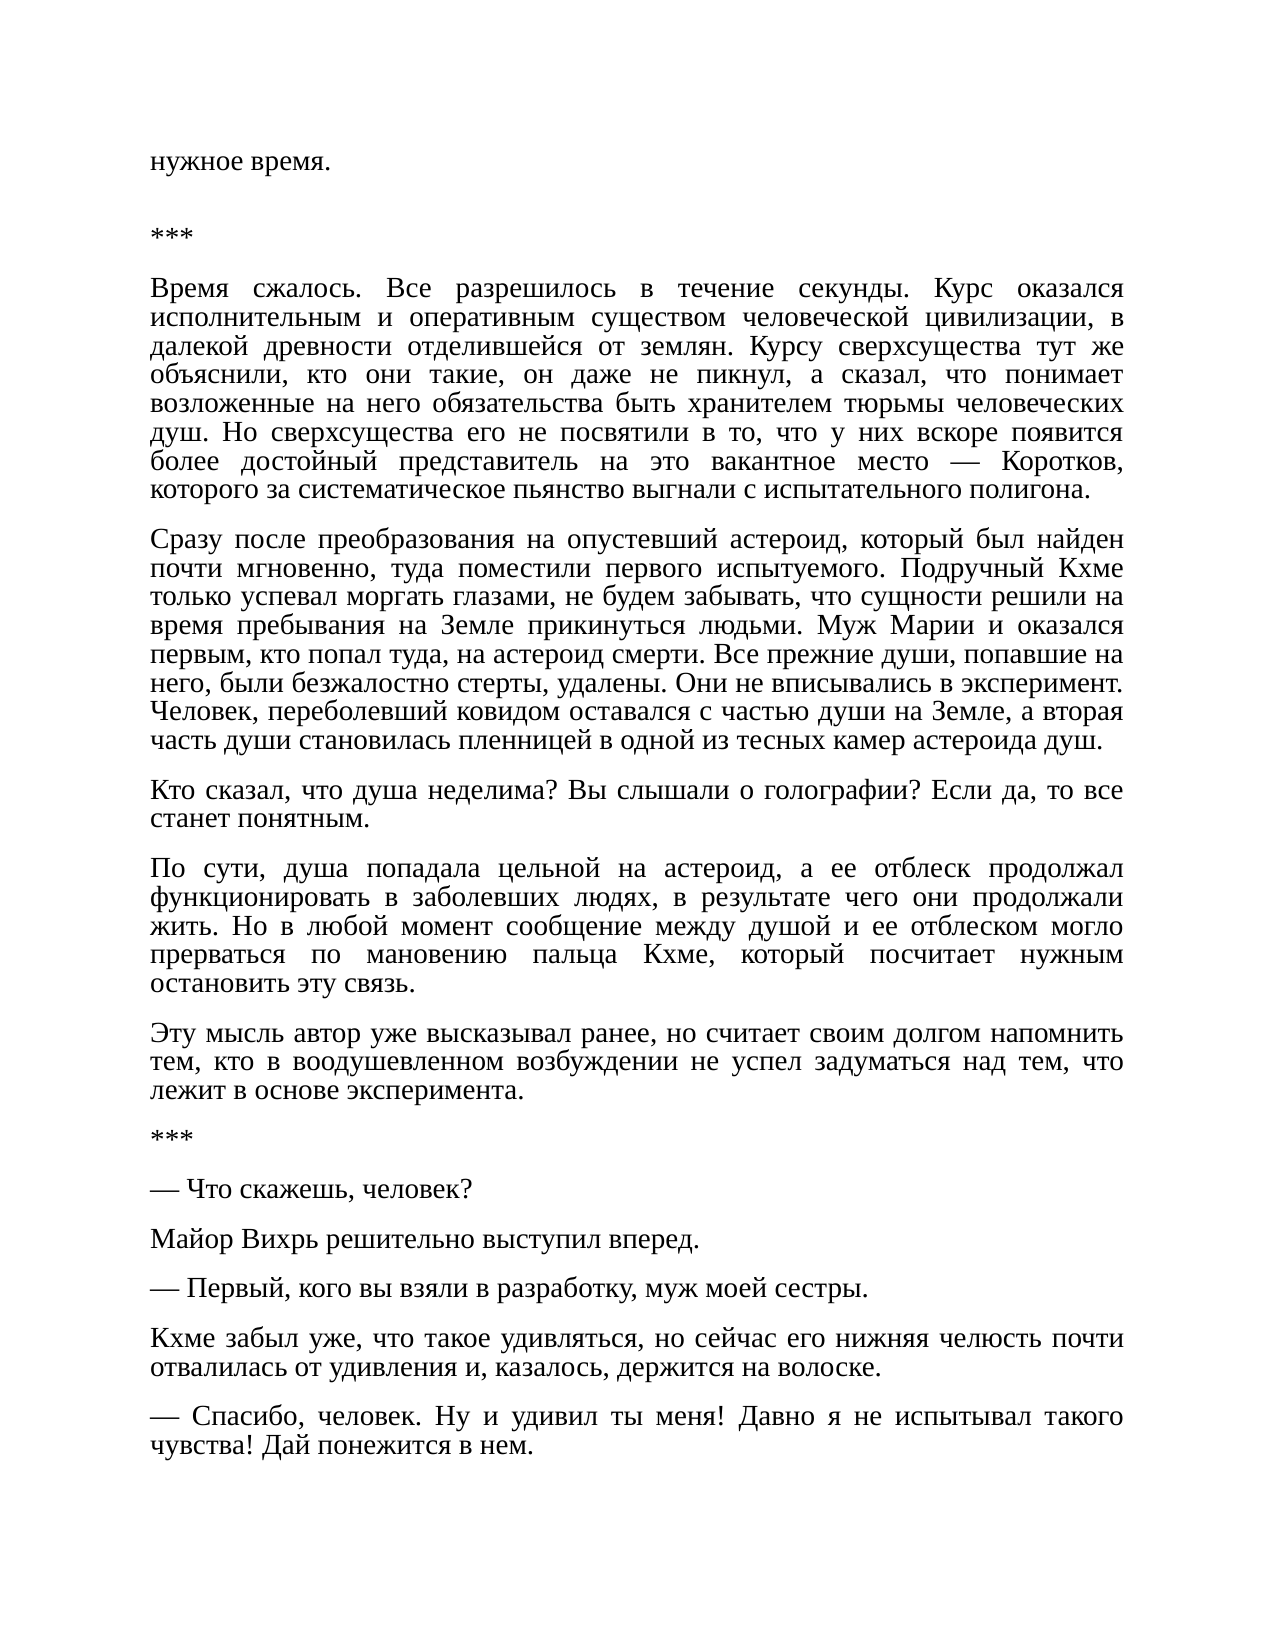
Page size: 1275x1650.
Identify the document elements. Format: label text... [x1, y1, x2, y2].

text — Спасибо, человек. Ну и удивил ты меня! Давно я не испытывал такого чувства! Дай понежится в нем. [150, 1403, 1125, 1460]
text Сразу после преобразования на опустевший астероид, который был найден почти мгновенно, туда поместили первого испытуемого. Подручный Кхме только успевал моргать глазами, не будем забывать, что сущности решили на время пребывания на Земле прикинуться людьми. Муж Марии и оказался первым, кто попал туда, на астероид смерти. Все прежние души, попавшие на него, были безжалостно стерты, удалены. Они не вписывались в эксперимент. Человек, переболевший ковидом оставался с частью души на Земле, а вторая часть души становилась пленницей в одной из тесных камер астероида душ. [150, 525, 1125, 755]
text Кто сказал, что душа неделима? Вы слышали о голографии? Если да, то все станет понятным. [150, 776, 1125, 834]
text — Первый, кого вы взяли в разработку, муж моей сестры. [150, 1275, 1125, 1304]
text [150, 150, 1125, 175]
text — Что скажешь, человек? [150, 1176, 1125, 1204]
text *** [150, 1126, 1125, 1155]
text Время сжалось. Все разрешилось в течение секунды. Курс оказался исполнительным и оперативным существом человеческой цивилизации, в далекой древности отделившейся от землян. Курсу сверхсущества тут же объяснили, кто они такие, он даже не пикнул, а сказал, что понимает возложенные на него обязательства быть хранителем тюрьмы человеческих душ. Но сверхсущества его не посвятили в то, что у них вскоре появится более достойный представитель на это вакантное место — Коротков, которого за систематическое пьянство выгнали с испытательного полигона. [150, 274, 1125, 504]
text *** [150, 225, 1125, 254]
text Майор Вихрь решительно выступил вперед. [150, 1225, 1125, 1254]
text Эту мысль автор уже высказывал ранее, но считает своим долгом напомнить тем, кто в воодушевленном возбуждении не успел задуматься над тем, что лежит в основе эксперимента. [150, 1019, 1125, 1105]
text Кхме забыл уже, что такое удивляться, но сейчас его нижняя челюсть почти отвалилась от удивления и, казалось, держится на волоске. [150, 1324, 1125, 1382]
text По сути, душа попадала цельной на астероид, а ее отблеск продолжал функционировать в заболевших людях, в результате чего они продолжали жить. Но в любой момент сообщение между душой и ее отблеском могло прерваться по мановению пальца Кхме, который посчитает нужным остановить эту связь. [150, 854, 1125, 998]
